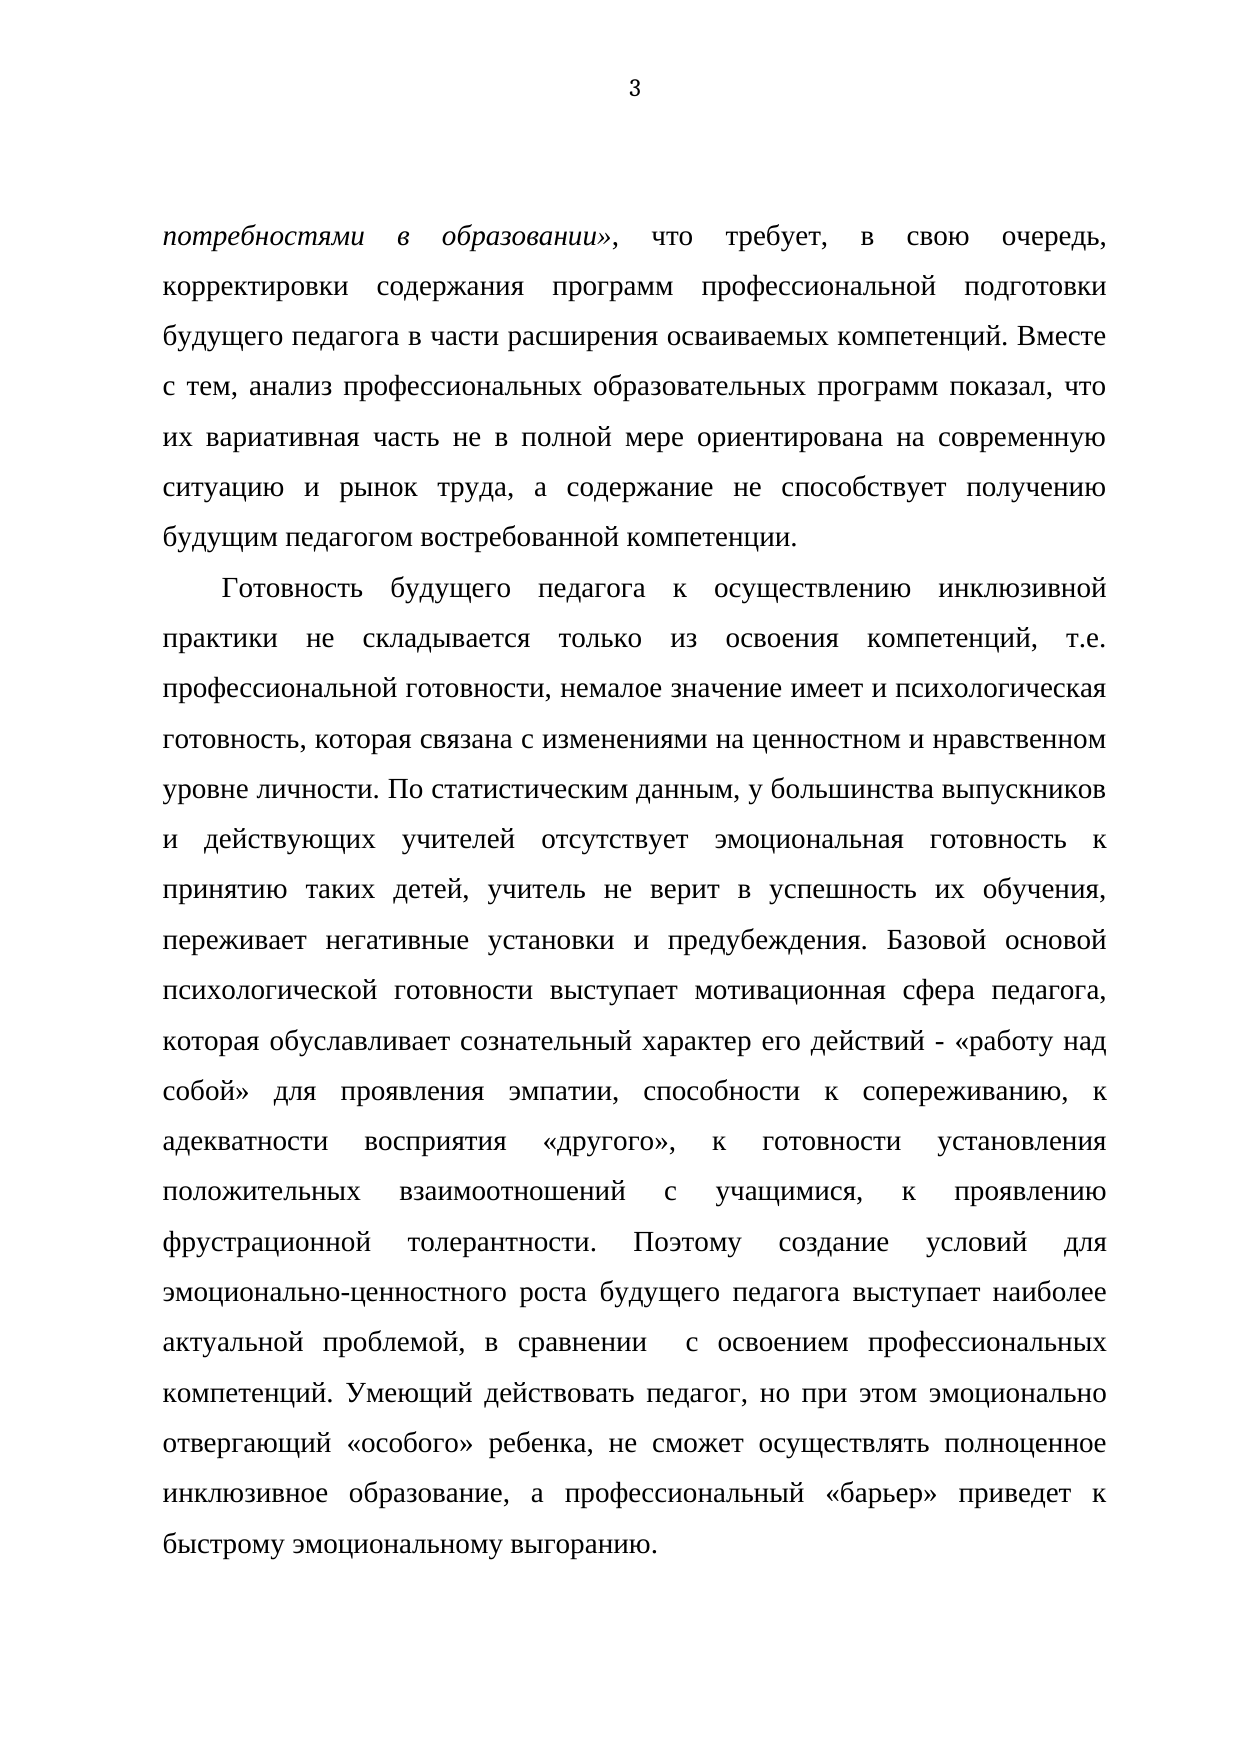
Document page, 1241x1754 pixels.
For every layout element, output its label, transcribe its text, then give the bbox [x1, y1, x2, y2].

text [162, 218, 1107, 553]
text Готовность будущего педагога к осуществлению инклюзивной практики не складывается только из освоения компетенций, т.е. профессиональной готовности, немалое значение имеет и психологическая готовность, которая связана с изменениями на ценностном и нравственном уровне личности. По статистическим данным, у большинства выпускников и действующих учителей отсутствует эмоциональная готовность к принятию таких детей, учитель не верит в успешность их обучения, переживает негативные установки и предубеждения. Базовой основой психологической готовности выступает мотивационная сфера педагога, которая обуславливает сознательный характер его действий - «работу над собой» для проявления эмпатии, способности к сопереживанию, к адекватности восприятия «другого», к готовности установления положительных взаимоотношений с учащимися, к проявлению фрустрационной толерантности. Поэтому создание условий для эмоционально-ценностного роста будущего педагога выступает наиболее актуальной проблемой, в сравнении с освоением профессиональных компетенций. Умеющий действовать педагог, но при этом эмоционально отвергающий «особого» ребенка, не сможет осуществлять полноценное инклюзивное образование, а профессиональный «барьер» приведет к быстрому эмоциональному выгоранию. [162, 570, 1107, 1559]
